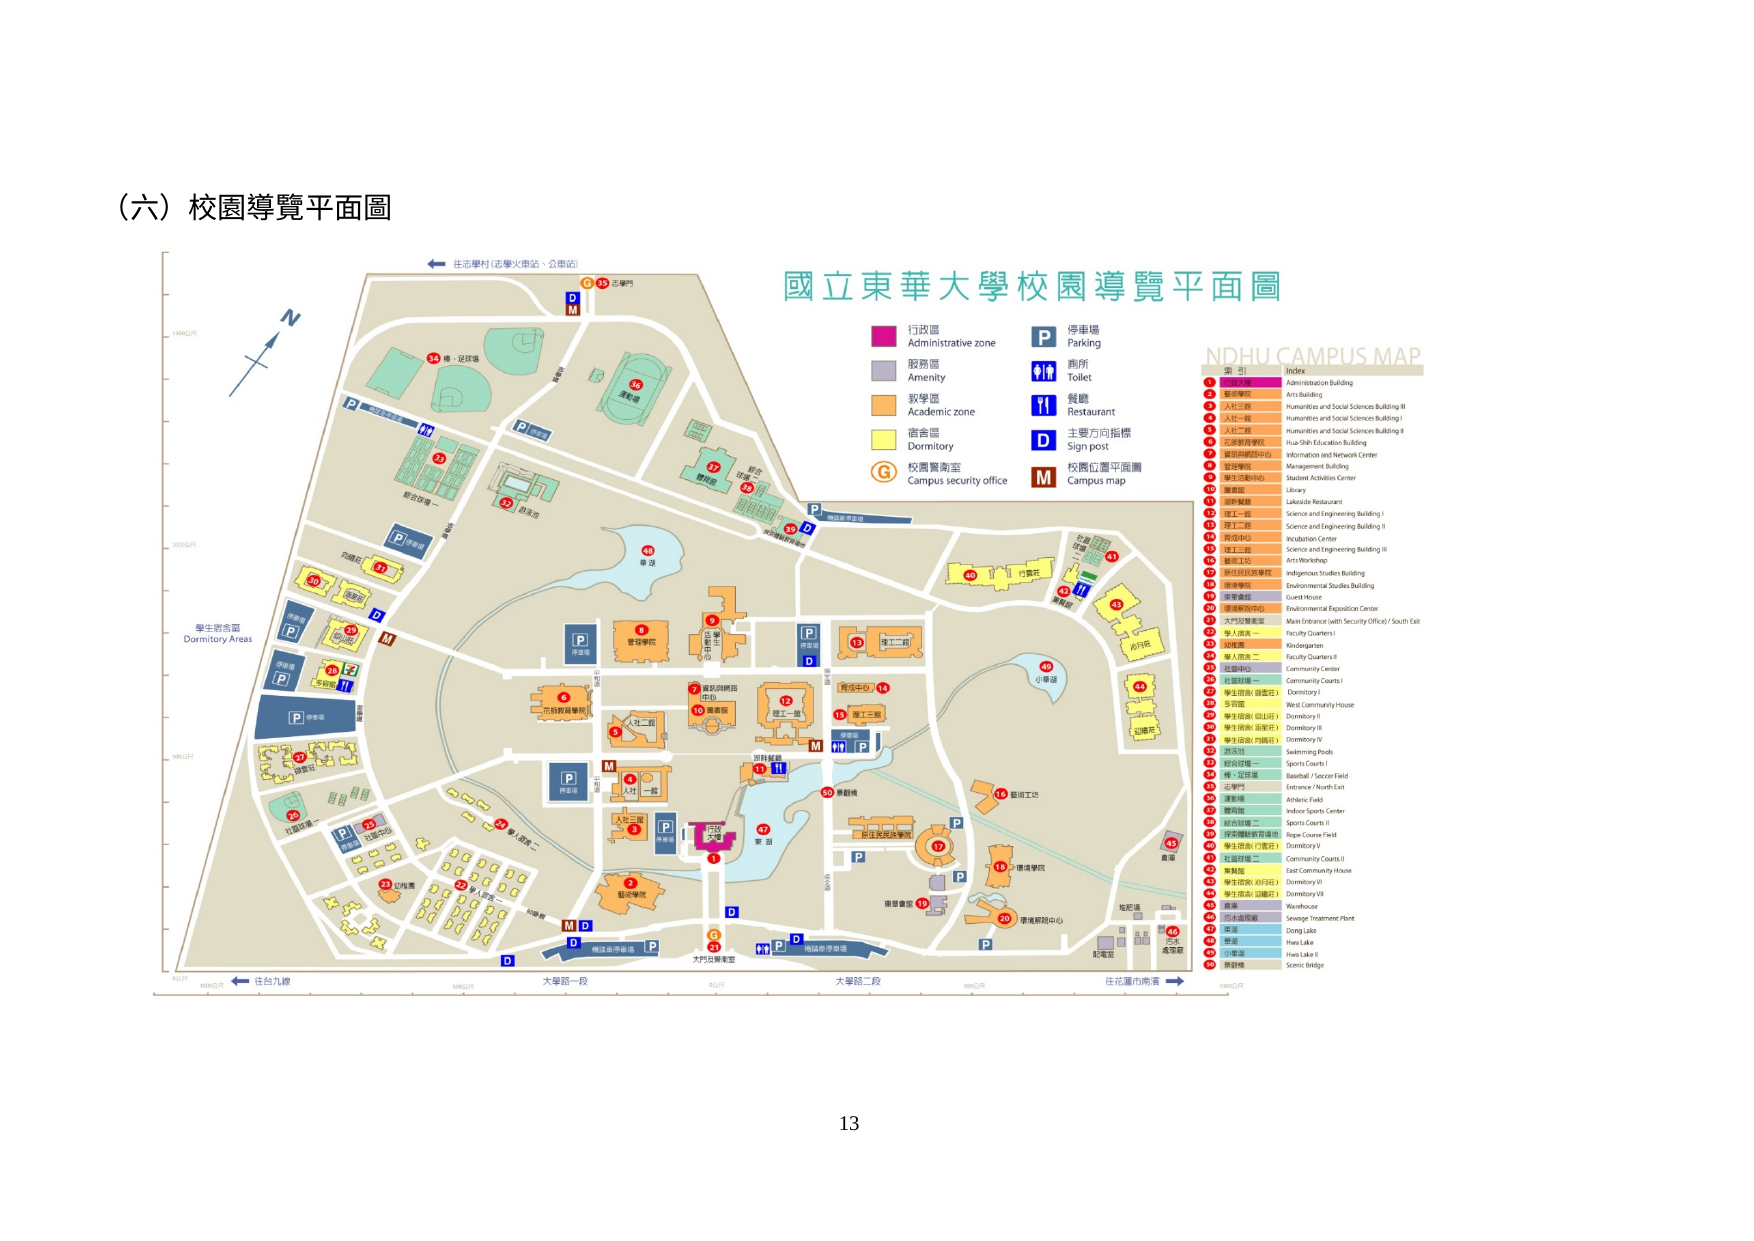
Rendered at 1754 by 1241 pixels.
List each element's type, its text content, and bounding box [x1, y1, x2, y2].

picture [140, 246, 1450, 1013]
text （六）校園導覽平面圖 [56, 178, 1642, 228]
